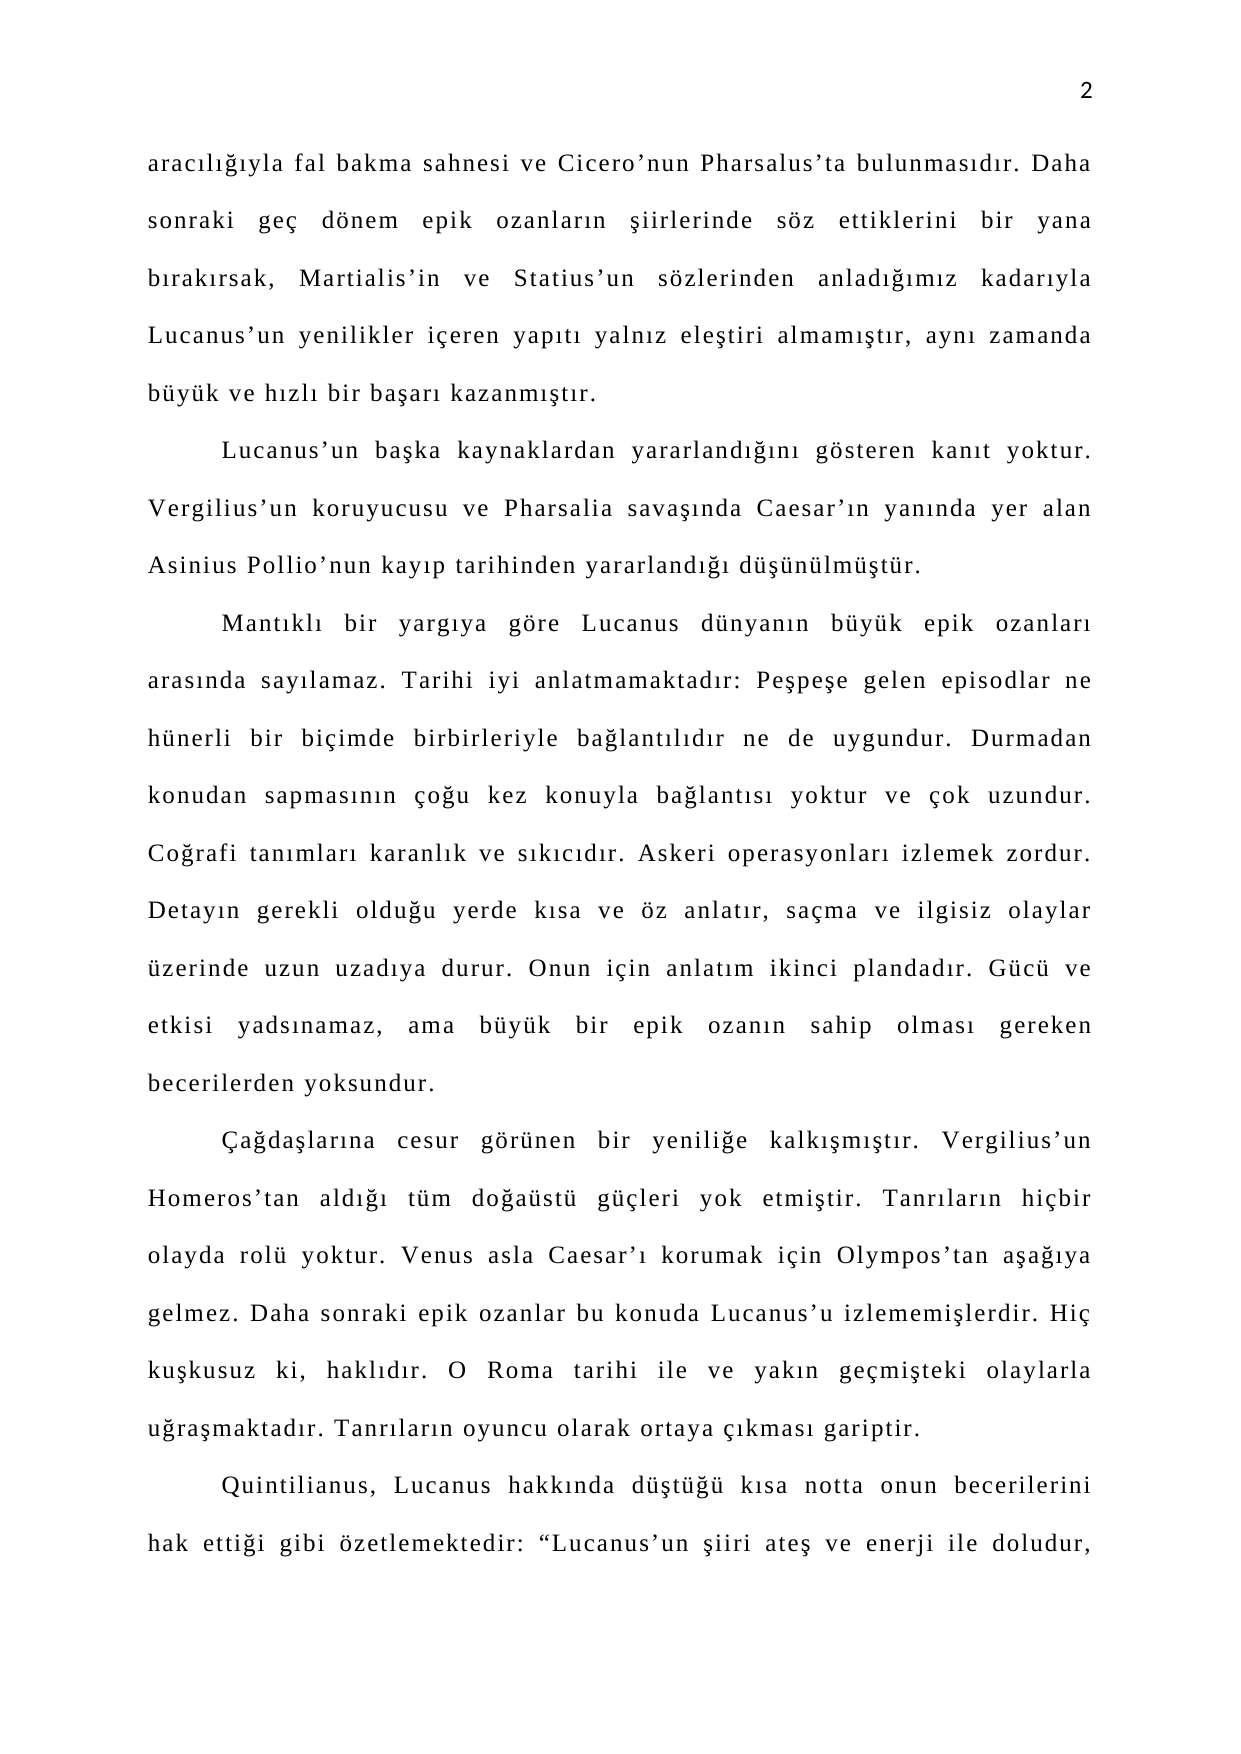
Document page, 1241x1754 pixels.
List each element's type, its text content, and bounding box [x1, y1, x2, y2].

text Lucanus’un başka kaynaklardan yararlandığını gösteren kanıt yoktur. Vergilius’un koruyucusu ve Pharsalia savaşında Caesar’ın yanında yer alan Asinius Pollio’nun kayıp tarihinden yararlandığı düşünülmüştür. [148, 435, 1093, 579]
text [148, 148, 1093, 406]
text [148, 1470, 1093, 1556]
text Mantıklı bir yargıya göre Lucanus dünyanın büyük epik ozanları arasında sayılamaz. Tarihi iyi anlatmamaktadır: Peşpeşe gelen episodlar ne hünerli bir biçimde birbirleriyle bağlantılıdır ne de uygundur. Durmadan konudan sapmasının çoğu kez konuyla bağlantısı yoktur ve çok uzundur. Coğrafi tanımları karanlık ve sıkıcıdır. Askeri operasyonları izlemek zordur. Detayın gerekli olduğu yerde kısa ve öz anlatır, saçma ve ilgisiz olaylar üzerinde uzun uzadıya durur. Onun için anlatım ikinci plandadır. Gücü ve etkisi yadsınamaz, ama büyük bir epik ozanın sahip olması gereken becerilerden yoksundur. [148, 608, 1093, 1096]
text Çağdaşlarına cesur görünen bir yeniliğe kalkışmıştır. Vergilius’un Homeros’tan aldığı tüm doğaüstü güçleri yok etmiştir. Tanrıların hiçbir olayda rolü yoktur. Venus asla Caesar’ı korumak için Olympos’tan aşağıya gelmez. Daha sonraki epik ozanlar bu konuda Lucanus’u izlememişlerdir. Hiç kuşkusuz ki, haklıdır. O Roma tarihi ile ve yakın geçmişteki olaylarla uğraşmaktadır. Tanrıların oyuncu olarak ortaya çıkması gariptir. [148, 1125, 1093, 1441]
